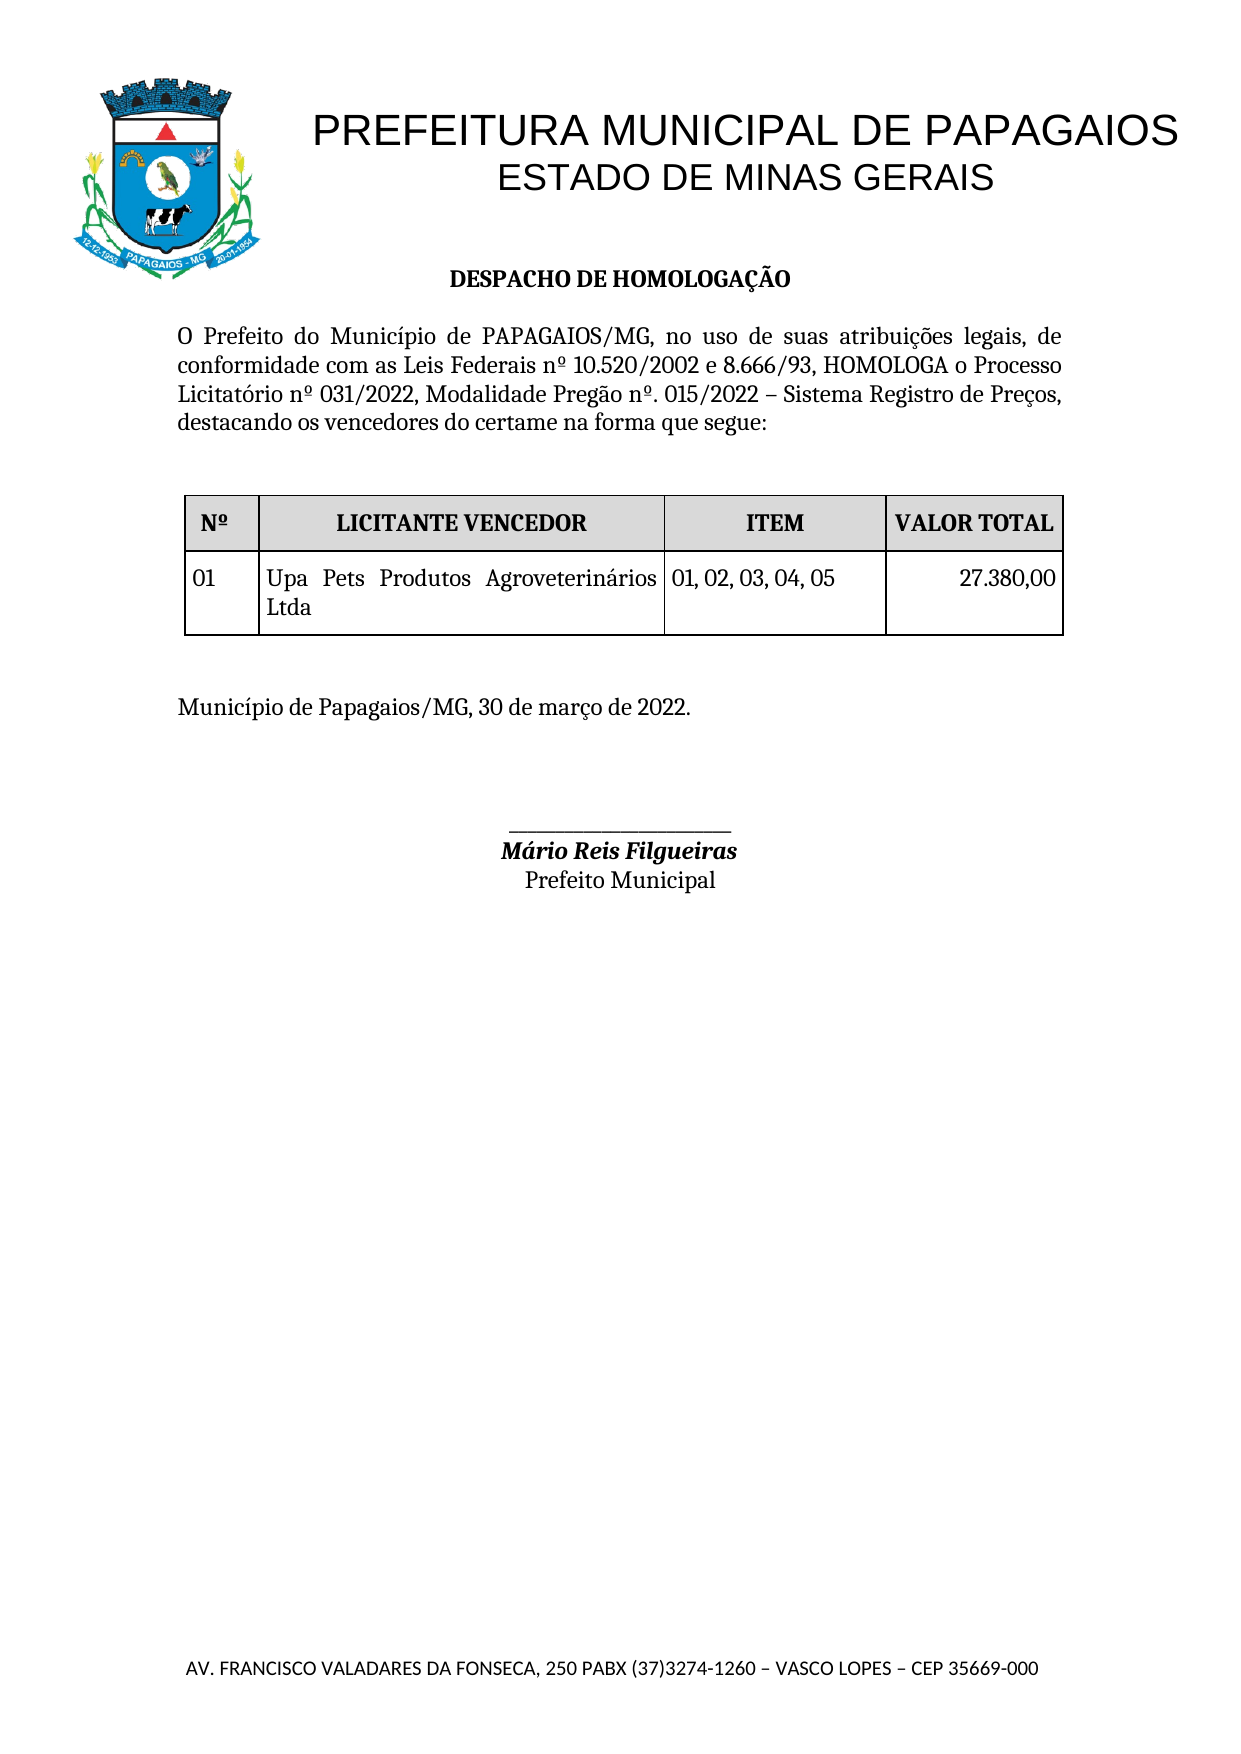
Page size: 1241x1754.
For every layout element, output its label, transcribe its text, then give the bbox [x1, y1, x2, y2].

picture [72, 73, 262, 281]
text DESPACHO DE HOMOLOGAÇÃO [177, 264, 1063, 293]
text ________________________ [177, 808, 1063, 837]
table_cell 27.380,00 [887, 552, 1062, 634]
picture [217, 256, 225, 262]
text Município de Papagaios/MG, 30 de março de 2022. [177, 693, 1063, 722]
table_cell 01 [186, 552, 258, 634]
text Mário Reis Filgueiras [177, 837, 1063, 866]
table_header ITEM [665, 496, 885, 550]
picture [191, 255, 205, 263]
table_cell Upa Pets Produtos Agroveterinários Ltda [260, 552, 664, 634]
table_header VALOR TOTAL [887, 496, 1062, 550]
table_cell 01, 02, 03, 04, 05 [665, 552, 885, 634]
text Prefeito Municipal [177, 866, 1063, 894]
table_header LICITANTE VENCEDOR [260, 496, 664, 550]
text O Prefeito do Município de PAPAGAIOS/MG, no uso de suas atribuições legais, de conformidade com as Leis Federais nº 10.520/2002 e 8.666/93, HOMOLOGA o Processo Licitatório nº 031/2022, Modalidade Pregão nº. 015/2022 – Sistema Registro de Preços, destacando os vencedores do certame na forma que segue: [177, 322, 1063, 437]
picture [237, 240, 252, 250]
table_header Nº [186, 496, 258, 550]
